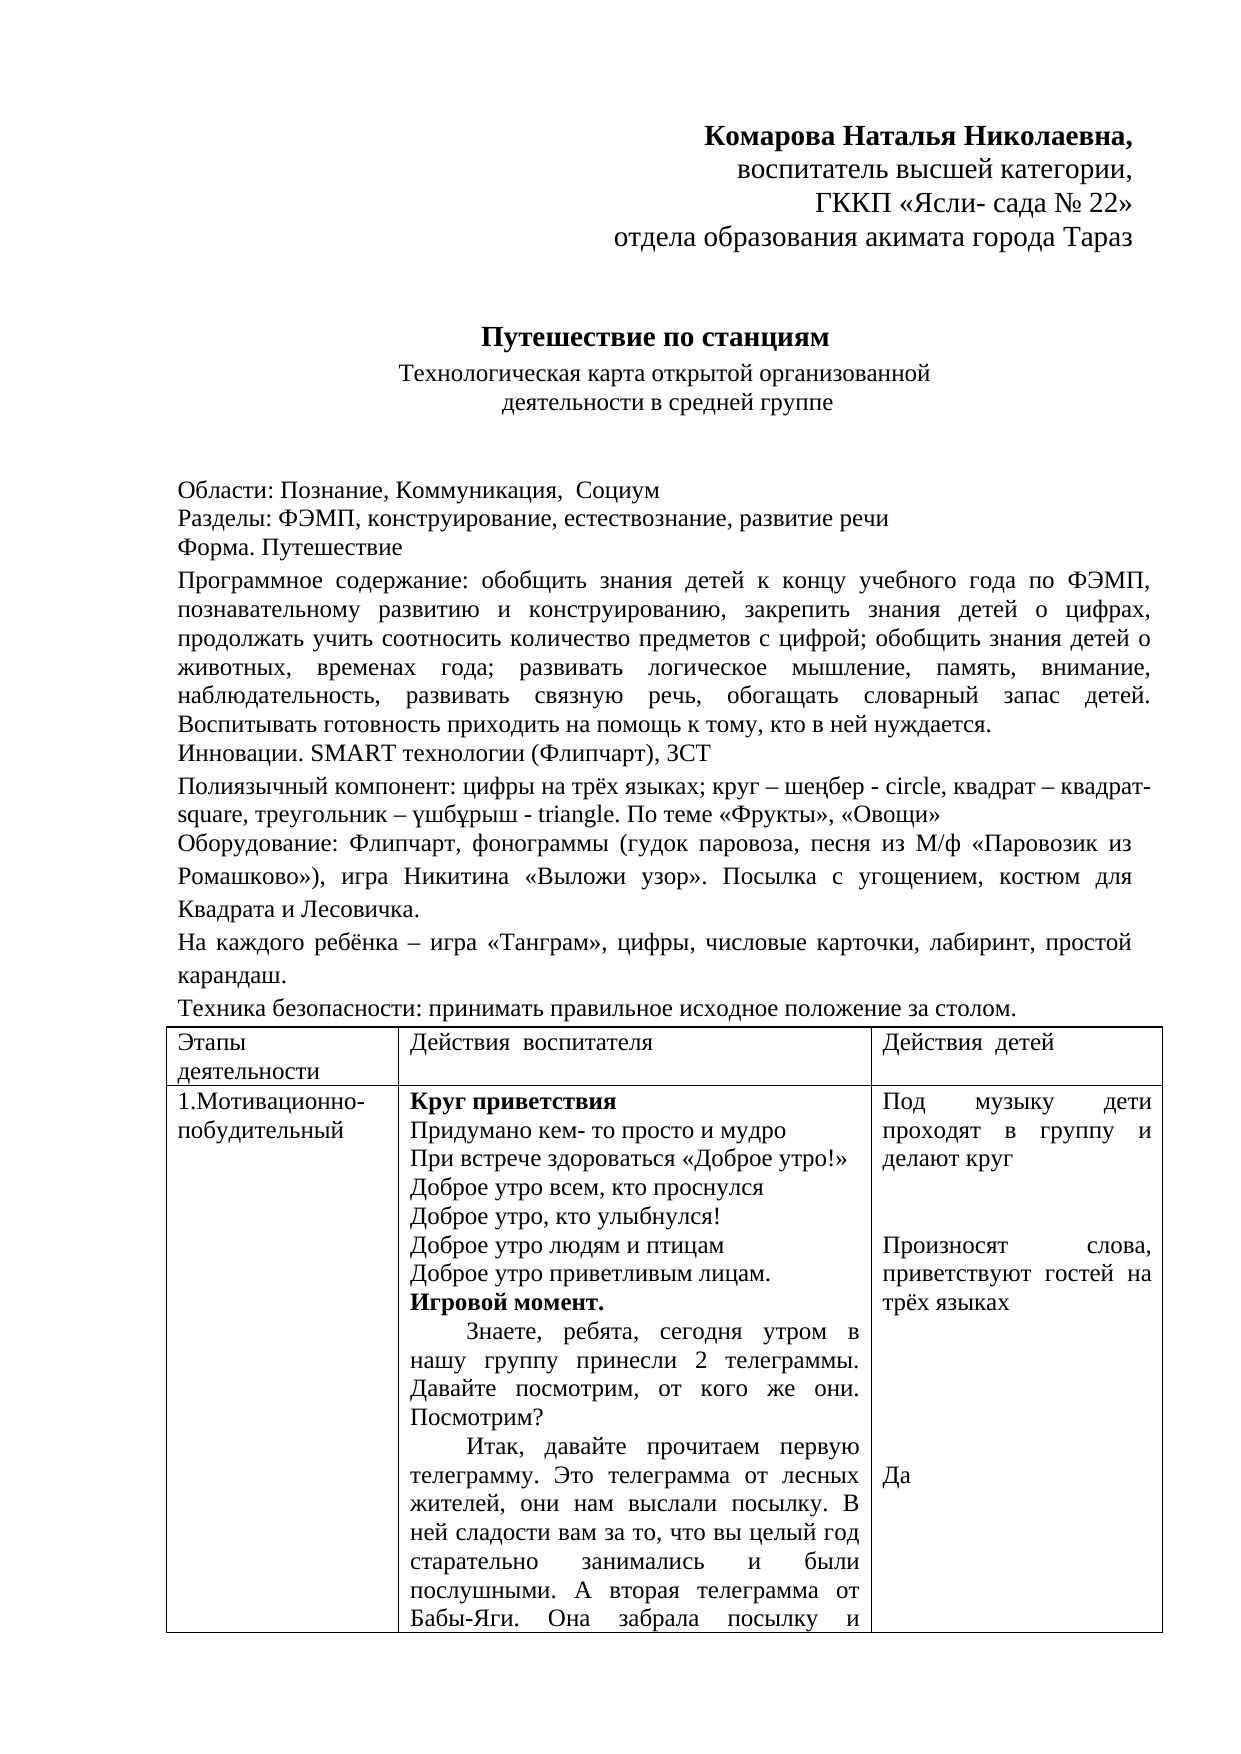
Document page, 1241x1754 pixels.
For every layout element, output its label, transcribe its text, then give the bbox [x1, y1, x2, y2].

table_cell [872, 1086, 1162, 1632]
text ГККП «Ясли- сада № 22» [177, 185, 1133, 219]
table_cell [399, 1086, 871, 1632]
text Полиязычный компонент: цифры на трёх языках; круг – шеңбер - circle, квадрат – квадрат- square, треугольник – үшбұрыш - triangle. По теме «Фрукты», «Овощи» [177, 771, 1152, 828]
text Области: Познание, Коммуникация, Социум [177, 475, 1133, 503]
text воспитатель высшей категории, [177, 152, 1133, 185]
text деятельности в средней группе [177, 387, 1152, 415]
table_header Этапы деятельности [167, 1028, 398, 1085]
text Программное содержание: обобщить знания детей к концу учебного года по ФЭМП, познавательному развитию и конструированию, закрепить знания детей о цифрах, продолжать учить соотносить количество предметов с цифрой; обобщить знания детей о животных, временах года; развивать логическое мышление, память, внимание, наблюдательность, развивать связную речь, обогащать словарный запас детей. Воспитывать готовность приходить на помощь к тому, кто в ней нуждается. [177, 565, 1152, 738]
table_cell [167, 1086, 398, 1632]
text Оборудование: Флипчарт, фонограммы (гудок паровоза, песня из М/ф «Паровозик из Ромашково»), игра Никитина «Выложи узор». Посылка с угощением, костюм для Квадрата и Лесовичка. [177, 828, 1133, 923]
text Форма. Путешествие [177, 532, 1133, 561]
text Технологическая карта открытой организованной [177, 358, 1152, 387]
text На каждого ребёнка – игра «Танграм», цифры, числовые карточки, лабиринт, простой карандаш. [177, 927, 1133, 989]
table_header Действия детей [872, 1028, 1162, 1085]
text Разделы: ФЭМП, конструирование, естествознание, развитие речи [177, 503, 1133, 532]
text Путешествие по станциям [177, 319, 1133, 353]
text Техника безопасности: принимать правильное исходное положение за столом. [177, 993, 1133, 1022]
text Инновации. SMART технологии (Флипчарт), ЗСТ [177, 738, 1133, 767]
text Комарова Наталья Николаевна, [177, 118, 1133, 152]
text отдела образования акимата города Тараз [177, 219, 1133, 252]
table_header Действия воспитателя [399, 1028, 871, 1085]
